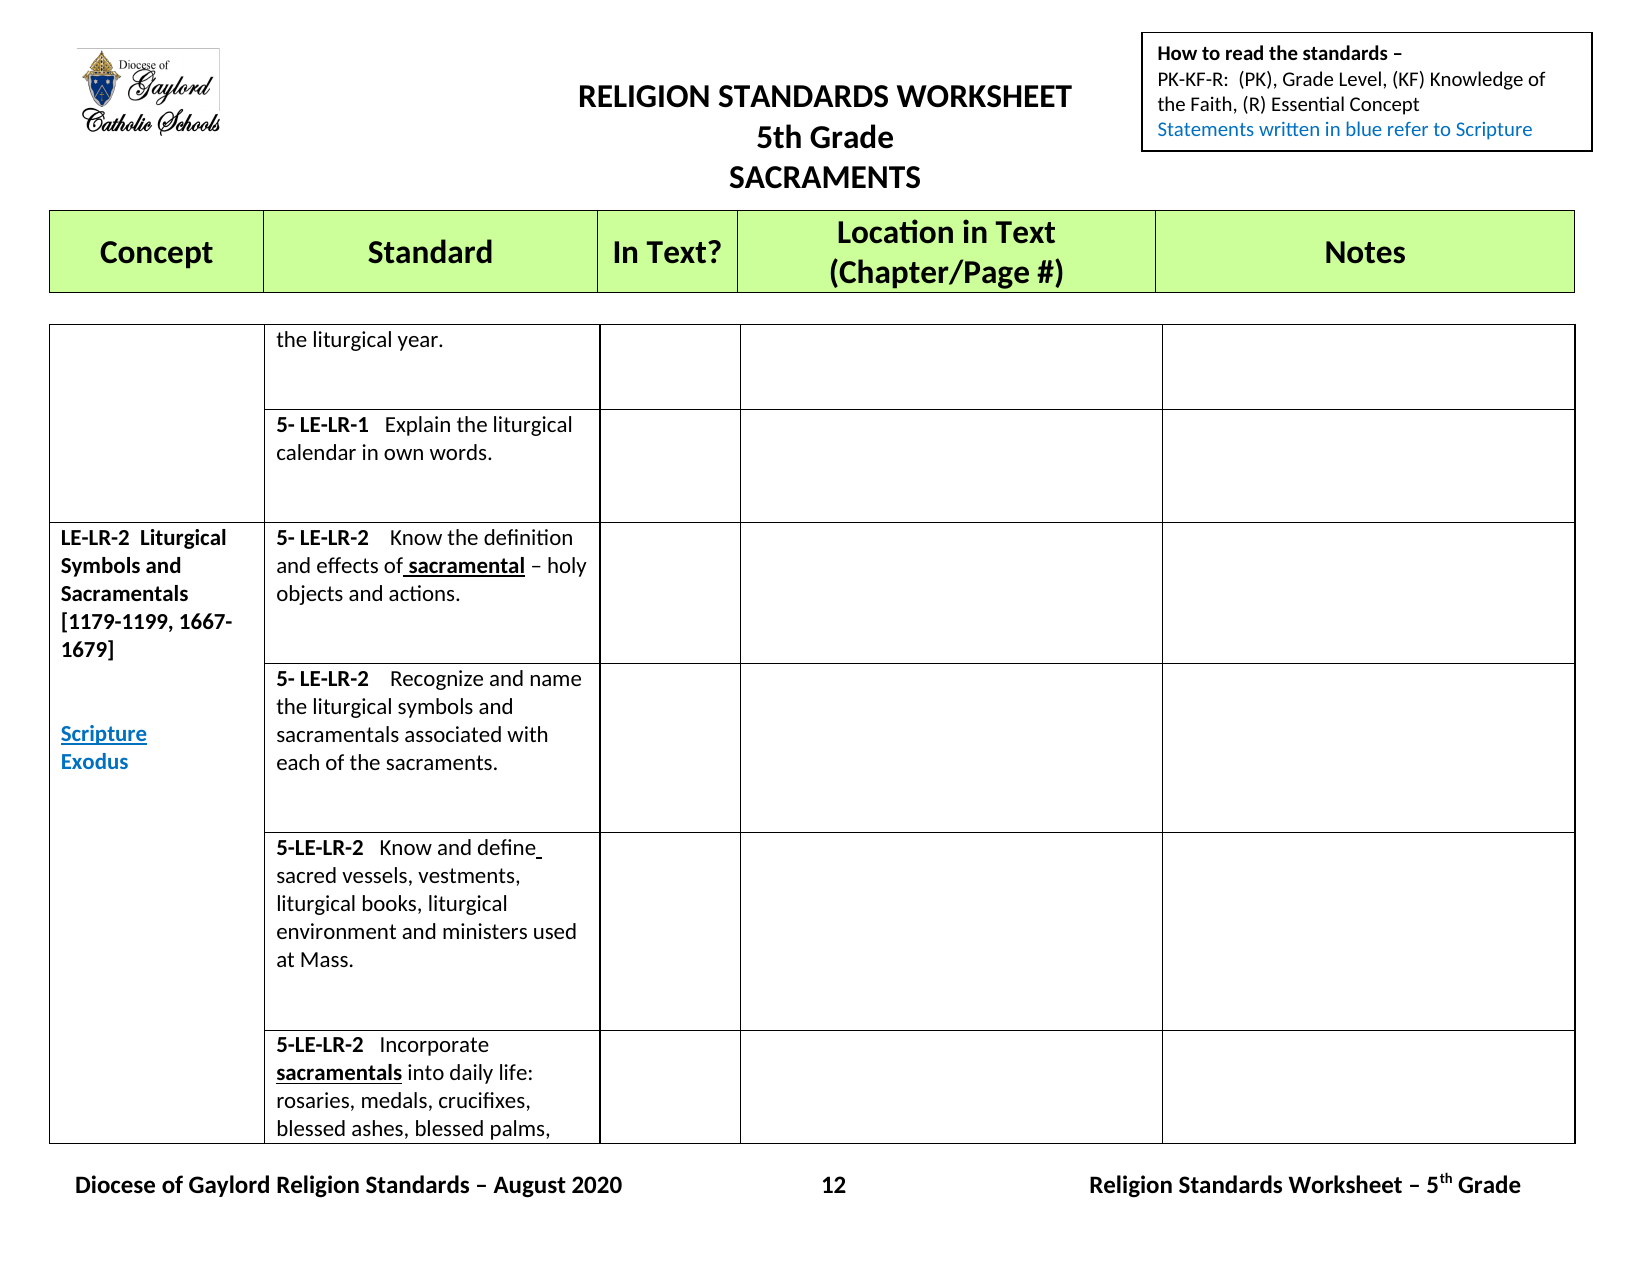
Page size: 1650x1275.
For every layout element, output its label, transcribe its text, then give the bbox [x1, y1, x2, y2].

table_cell [601, 833, 740, 1029]
table_cell 5-LE-LR-2 Know and define sacred vessels, vestments, liturgical books, liturgical environment and ministers used at Mass. [265, 833, 599, 1029]
table_cell [741, 325, 1162, 409]
table_cell [741, 833, 1162, 1029]
table_cell [741, 1031, 1162, 1143]
table_cell [741, 523, 1162, 663]
table_cell 5- LE-LR-2 Recognize and name the liturgical symbols and sacramentals associated with each of the sacraments. [265, 664, 599, 832]
table_cell 5-LE-LR-2 Incorporate sacramentals into daily life: rosaries, medals, crucifixes, blessed ashes, blessed palms, and use of holy water. [265, 1031, 599, 1143]
table_cell [1163, 664, 1574, 832]
table_cell [601, 1031, 740, 1143]
table_cell [601, 523, 740, 663]
table_cell LE-LR-2 Liturgical Symbols and Sacramentals [1179-1199, 1667-1679] Scripture Exodus [50, 523, 264, 1143]
picture [76, 46, 220, 136]
table_cell [1163, 1031, 1574, 1143]
table_cell [601, 664, 740, 832]
table_cell [1163, 325, 1574, 409]
table_cell [601, 410, 740, 522]
table_cell 5- LE-LR-1 Celebrate and participate in various seasons of the liturgical year. [265, 325, 599, 409]
table_cell 5- LE-LR-2 Know the definition and effects of sacramental – holy objects and actions. [265, 523, 599, 663]
table_cell [1163, 833, 1574, 1029]
table_cell [601, 325, 740, 409]
table_cell 5- LE-LR-1 Explain the liturgical calendar in own words. [265, 410, 599, 522]
table_cell [741, 410, 1162, 522]
table_cell [1163, 523, 1574, 663]
table_cell [1163, 410, 1574, 522]
table_cell [741, 664, 1162, 832]
